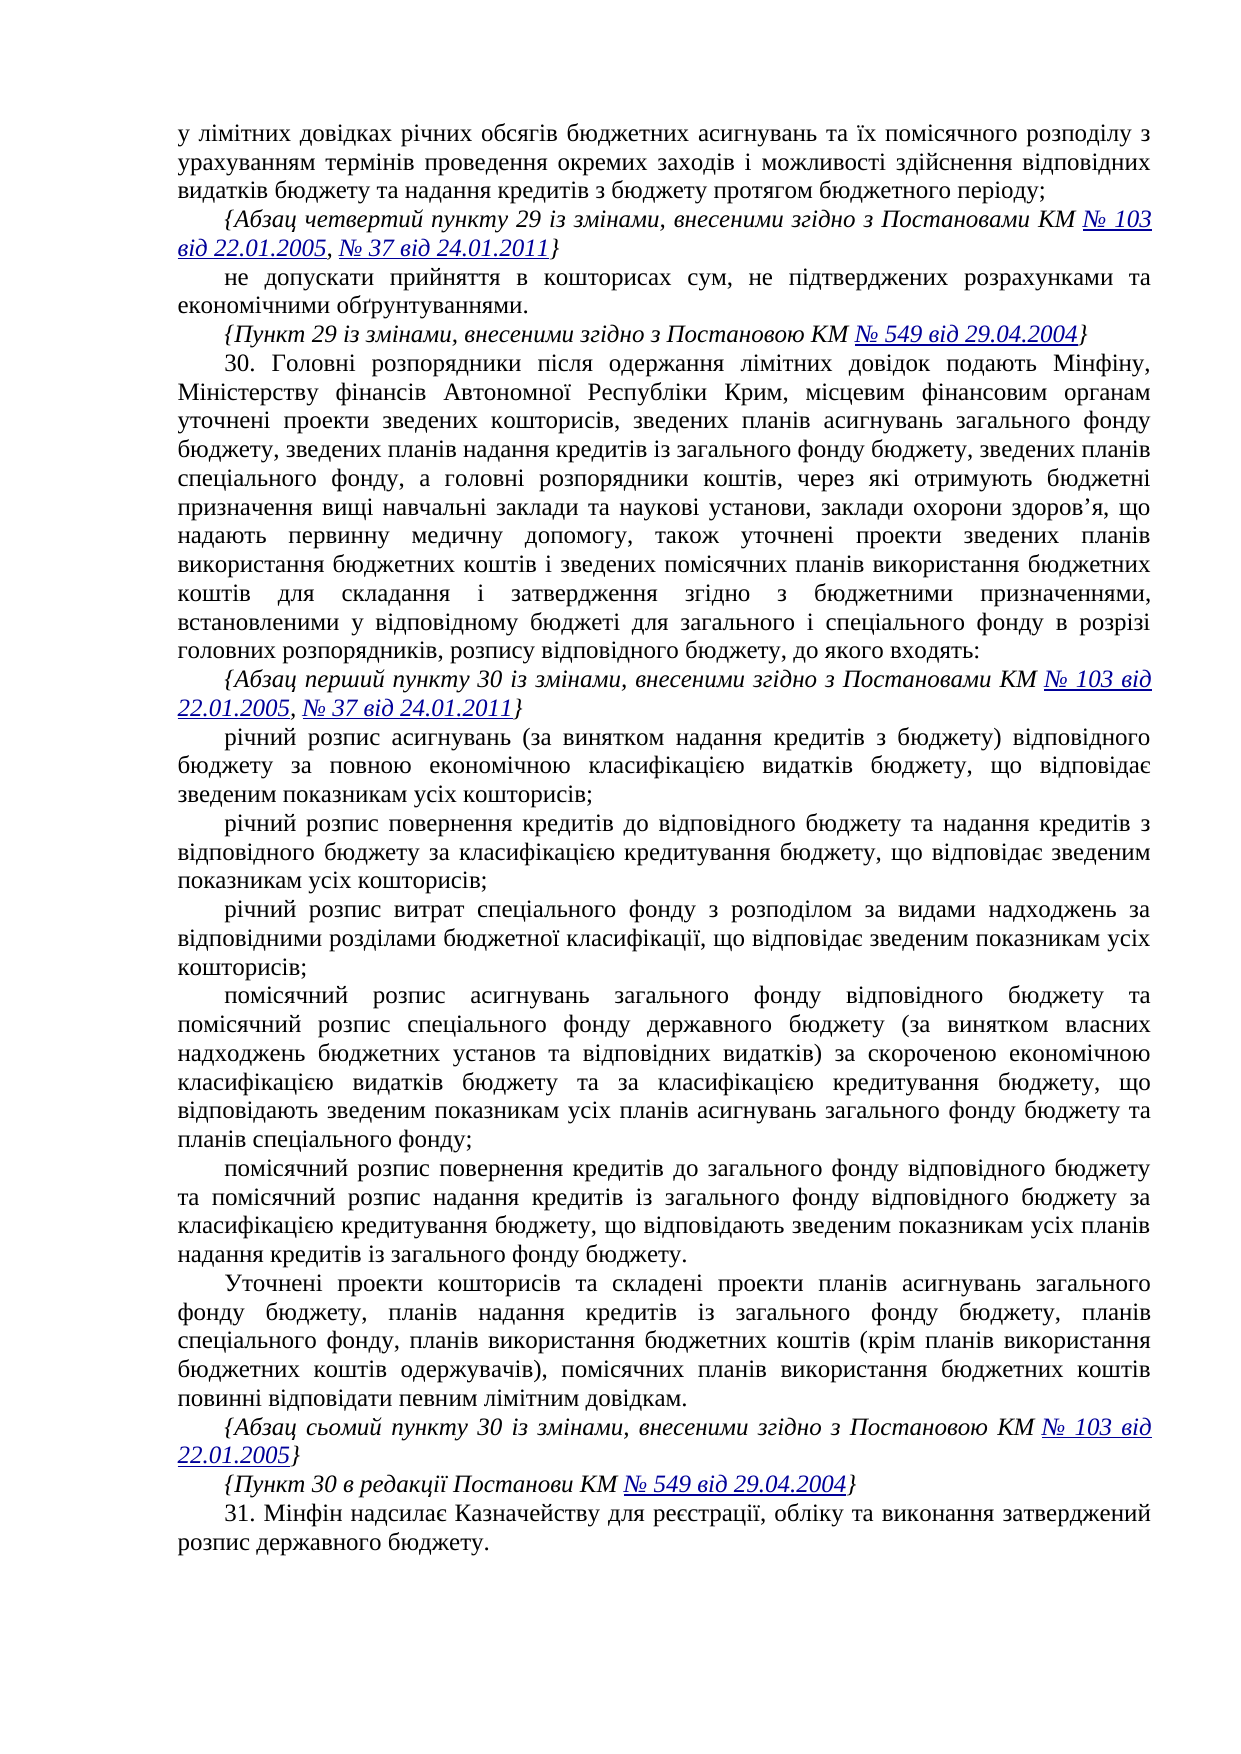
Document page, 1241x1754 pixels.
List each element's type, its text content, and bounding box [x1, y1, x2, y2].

text помісячний розпис асигнувань загального фонду відповідного бюджету та помісячний розпис спеціального фонду державного бюджету (за винятком власних надходжень бюджетних установ та відповідних видатків) за скороченою економічною класифікацією видатків бюджету та за класифікацією кредитування бюджету, що відповідають зведеним показникам усіх планів асигнувань загального фонду бюджету та планів спеціального фонду; [177, 981, 1152, 1153]
text {Абзац четвертий пункту 29 із змінами, внесеними згідно з Постановами КМ № 103 від 22.01.2005, № 37 від 24.01.2011} [177, 204, 1152, 262]
text Уточнені проекти кошторисів та складені проекти планів асигнувань загального фонду бюджету, планів надання кредитів із загального фонду бюджету, планів спеціального фонду, планів використання бюджетних коштів (крім планів використання бюджетних коштів одержувачів), помісячних планів використання бюджетних коштів повинні відповідати певним лімітним довідкам. [177, 1268, 1152, 1412]
text 31. Мінфін надсилає Казначейству для реєстрації, обліку та виконання затверджений розпис державного бюджету. [177, 1498, 1152, 1556]
text {Абзац сьомий пункту 30 із змінами, внесеними згідно з Постановою КМ № 103 від 22.01.2005} [177, 1412, 1152, 1469]
text не допускати прийняття в кошторисах сум, не підтверджених розрахунками та економічними обґрунтуваннями. [177, 262, 1152, 319]
text 30. Головні розпорядники після одержання лімітних довідок подають Мінфіну, Міністерству фінансів Автономної Республіки Крим, місцевим фінансовим органам уточнені проекти зведених кошторисів, зведених планів асигнувань загального фонду бюджету, зведених планів надання кредитів із загального фонду бюджету, зведених планів спеціального фонду, а головні розпорядники коштів, через які отримують бюджетні призначення вищі навчальні заклади та наукові установи, заклади охорони здоров’я, що надають первинну медичну допомогу, також уточнені проекти зведених планів використання бюджетних коштів і зведених помісячних планів використання бюджетних коштів для складання і затвердження згідно з бюджетними призначеннями, встановленими у відповідному бюджеті для загального і спеціального фонду в розрізі головних розпорядників, розпису відповідного бюджету, до якого входять: [177, 348, 1152, 664]
text річний розпис асигнувань (за винятком надання кредитів з бюджету) відповідного бюджету за повною економічною класифікацією видатків бюджету, що відповідає зведеним показникам усіх кошторисів; [177, 722, 1152, 808]
text помісячний розпис повернення кредитів до загального фонду відповідного бюджету та помісячний розпис надання кредитів із загального фонду відповідного бюджету за класифікацією кредитування бюджету, що відповідають зведеним показникам усіх планів надання кредитів із загального фонду бюджету. [177, 1153, 1152, 1268]
text річний розпис витрат спеціального фонду з розподілом за видами надходжень за відповідними розділами бюджетної класифікації, що відповідає зведеним показникам усіх кошторисів; [177, 894, 1152, 981]
text {Абзац перший пункту 30 із змінами, внесеними згідно з Постановами КМ № 103 від 22.01.2005, № 37 від 24.01.2011} [177, 664, 1152, 722]
text {Пункт 29 із змінами, внесеними згідно з Постановою КМ № 549 від 29.04.2004} [177, 319, 1152, 348]
text {Пункт 30 в редакції Постанови КМ № 549 від 29.04.2004} [177, 1469, 1152, 1498]
text річний розпис повернення кредитів до відповідного бюджету та надання кредитів з відповідного бюджету за класифікацією кредитування бюджету, що відповідає зведеним показникам усіх кошторисів; [177, 808, 1152, 894]
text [177, 118, 1152, 204]
